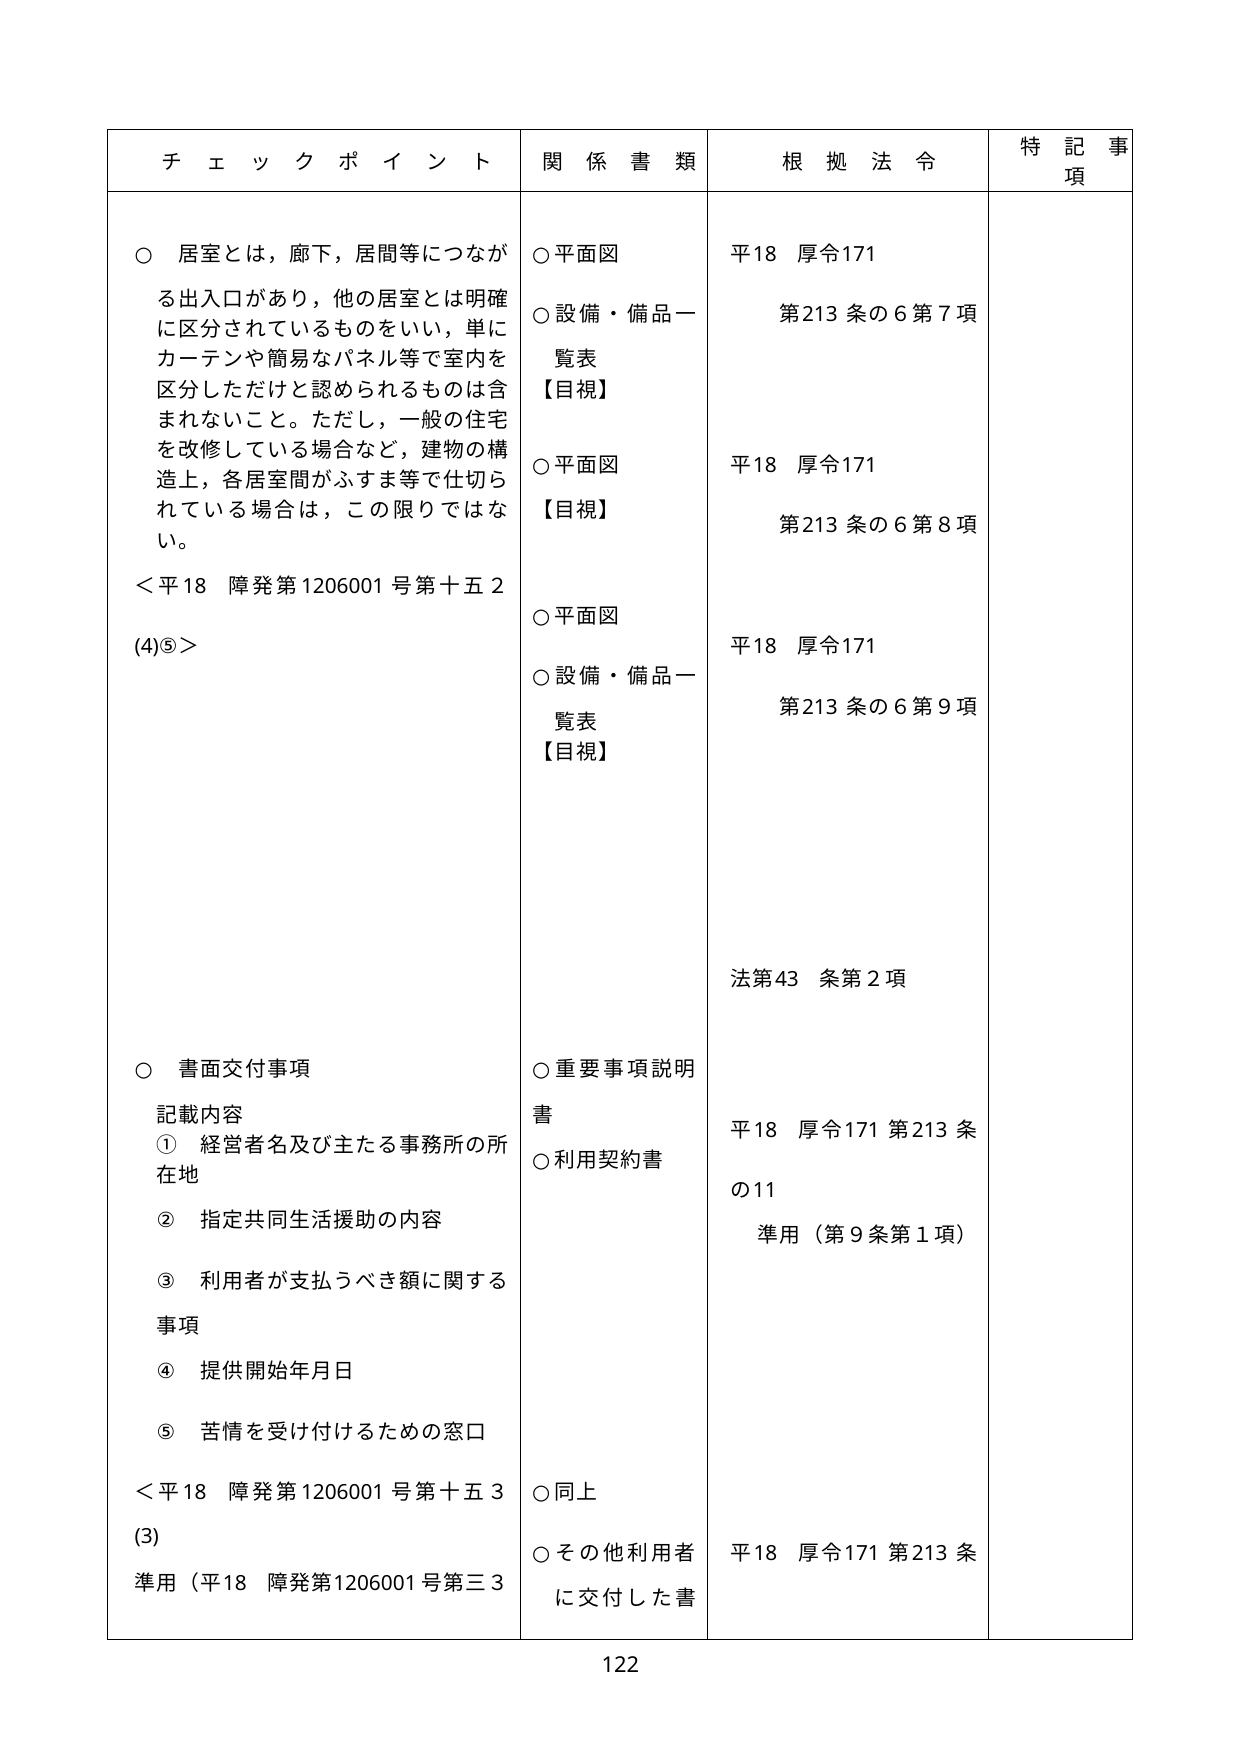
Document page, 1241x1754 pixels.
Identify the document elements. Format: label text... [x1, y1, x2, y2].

table_cell [989, 192, 1132, 1638]
table_header 根 拠 法 令 [708, 130, 988, 191]
table_header 特 記 事 項 [989, 130, 1132, 191]
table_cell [708, 192, 988, 1638]
table_header チ ェ ッ ク ポ イ ン ト [108, 130, 520, 191]
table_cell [108, 192, 520, 1638]
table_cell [521, 192, 707, 1638]
table_header 関 係 書 類 [521, 130, 707, 191]
